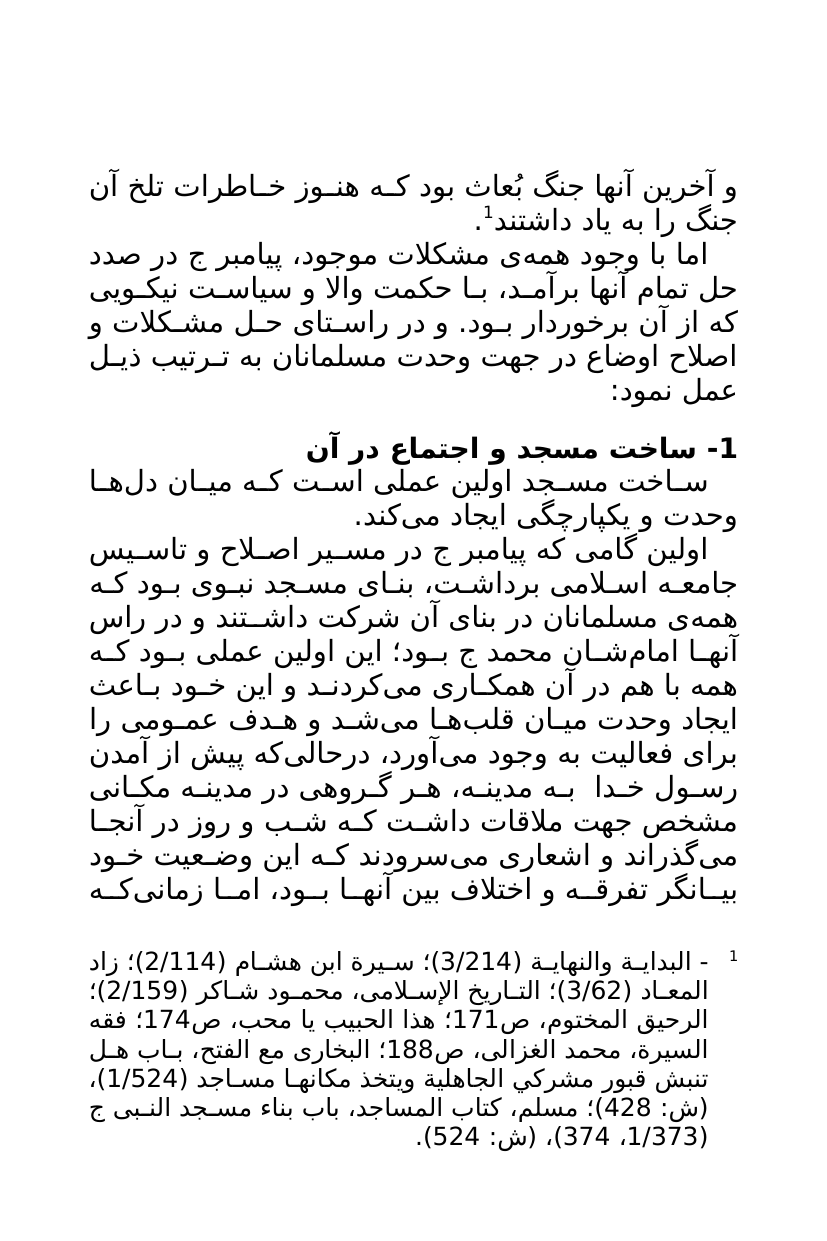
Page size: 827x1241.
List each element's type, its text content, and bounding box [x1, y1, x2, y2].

text اما با وجود همه‌ی مشکلات موجود، پیامبر ج در صدد حل تمام آنها برآمد، با حکمت والا و سیاست نیکویی که از آن برخوردار بود. و در راستای حل مشکلات و اصلاح اوضاع در جهت وحدت مسلمانان به ترتیب ذیل عمل نمود: [89, 237, 738, 407]
text 1- ساخت مسجد و اجتماع در آن [89, 432, 738, 465]
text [89, 533, 738, 906]
text ساخت مسجد اولین عملی است که میان دل‌ها وحدت و یکپارچگی ایجاد می‌کند. [89, 465, 738, 533]
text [89, 169, 738, 237]
